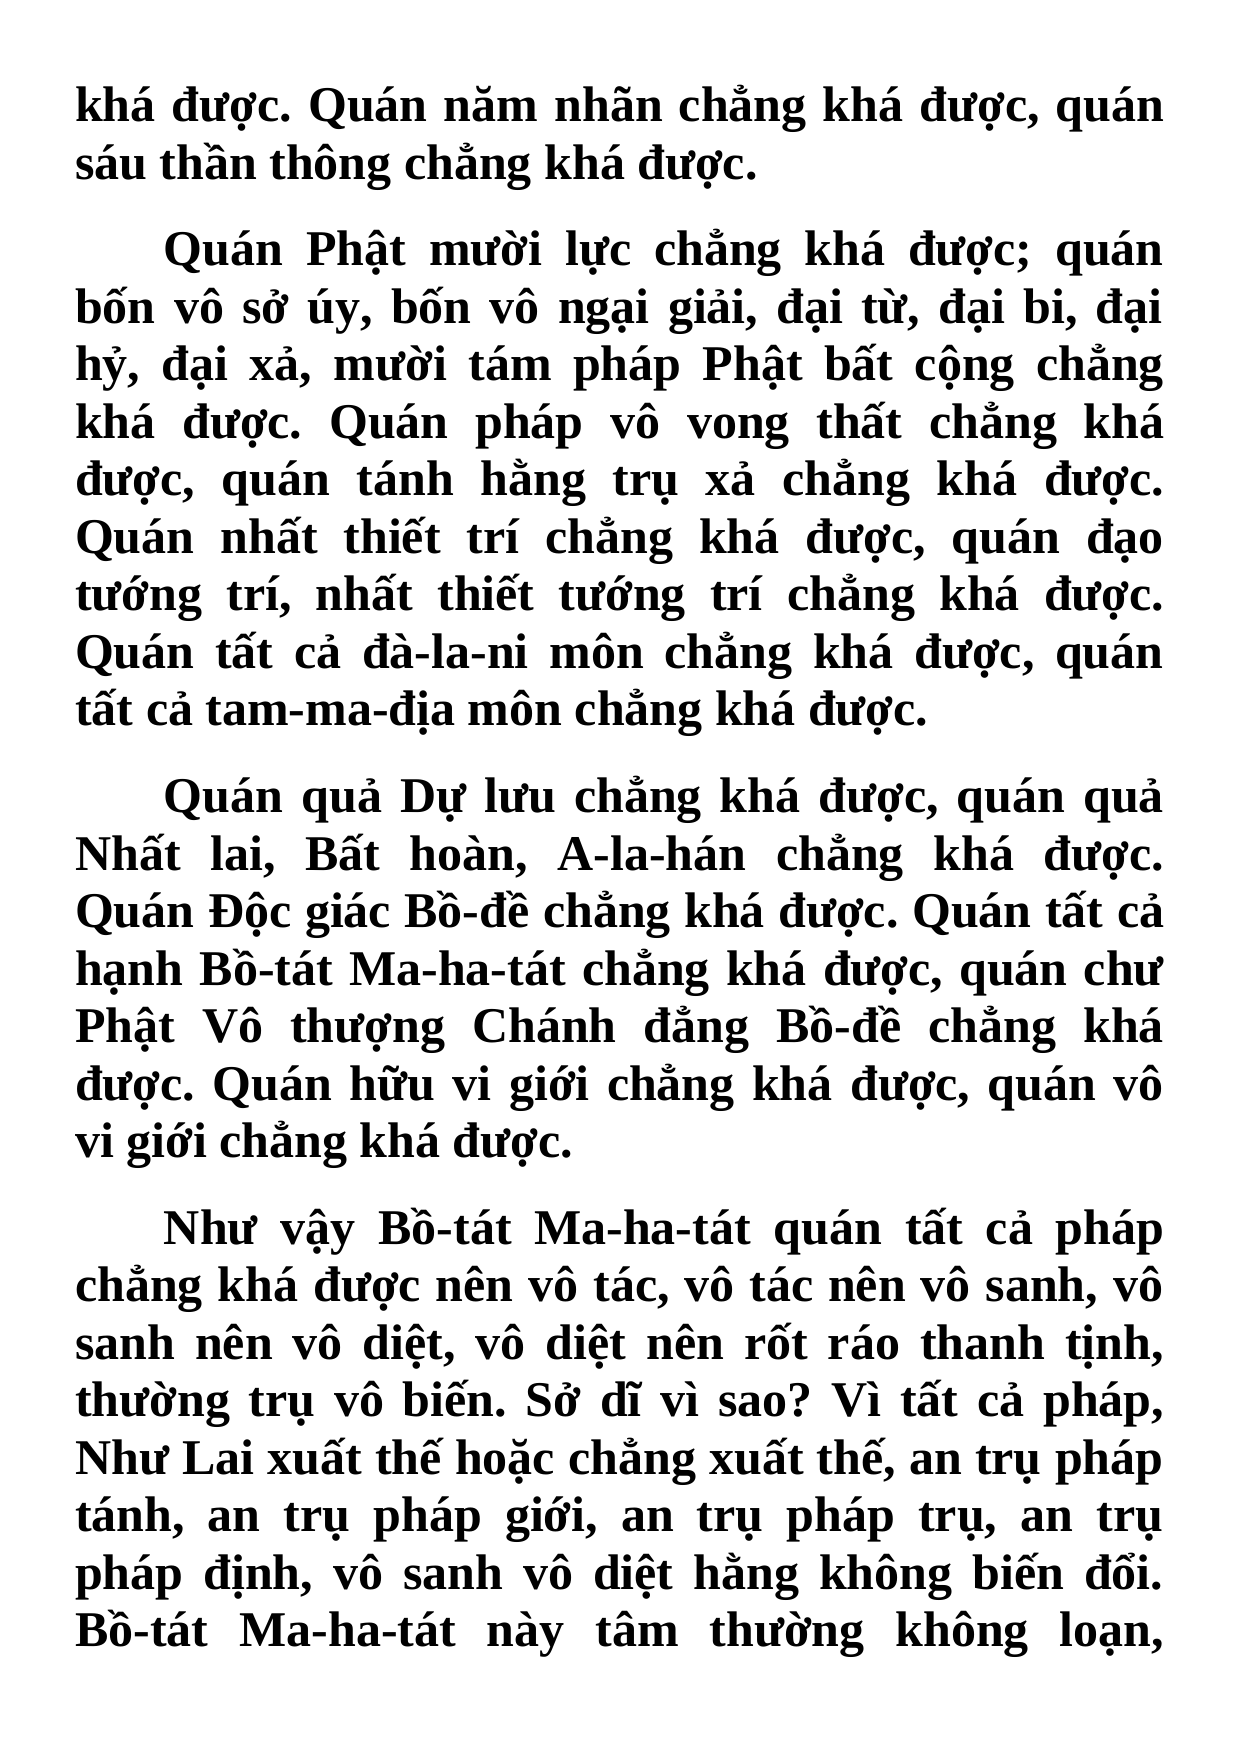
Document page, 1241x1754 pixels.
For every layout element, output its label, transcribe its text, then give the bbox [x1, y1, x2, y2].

text Quán Phật mười lực chẳng khá được; quán bốn vô sở úy, bốn vô ngại giải, đại từ, đại bi, đại hỷ, đại xả, mười tám pháp Phật bất cộng chẳng khá được. Quán pháp vô vong thất chẳng khá được, quán tánh hằng trụ xả chẳng khá được. Quán nhất thiết trí chẳng khá được, quán đạo tướng trí, nhất thiết tướng trí chẳng khá được. Quán tất cả đà-la-ni môn chẳng khá được, quán tất cả tam-ma-địa môn chẳng khá được. [75, 219, 1165, 737]
text Quán quả Dự lưu chẳng khá được, quán quả Nhất lai, Bất hoàn, A-la-hán chẳng khá được. Quán Ðộc giác Bồ-đề chẳng khá được. Quán tất cả hạnh Bồ-tát Ma-ha-tát chẳng khá được, quán chư Phật Vô thượng Chánh đẳng Bồ-đề chẳng khá được. Quán hữu vi giới chẳng khá được, quán vô vi giới chẳng khá được. [75, 766, 1165, 1168]
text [75, 1197, 1165, 1657]
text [75, 75, 1165, 190]
